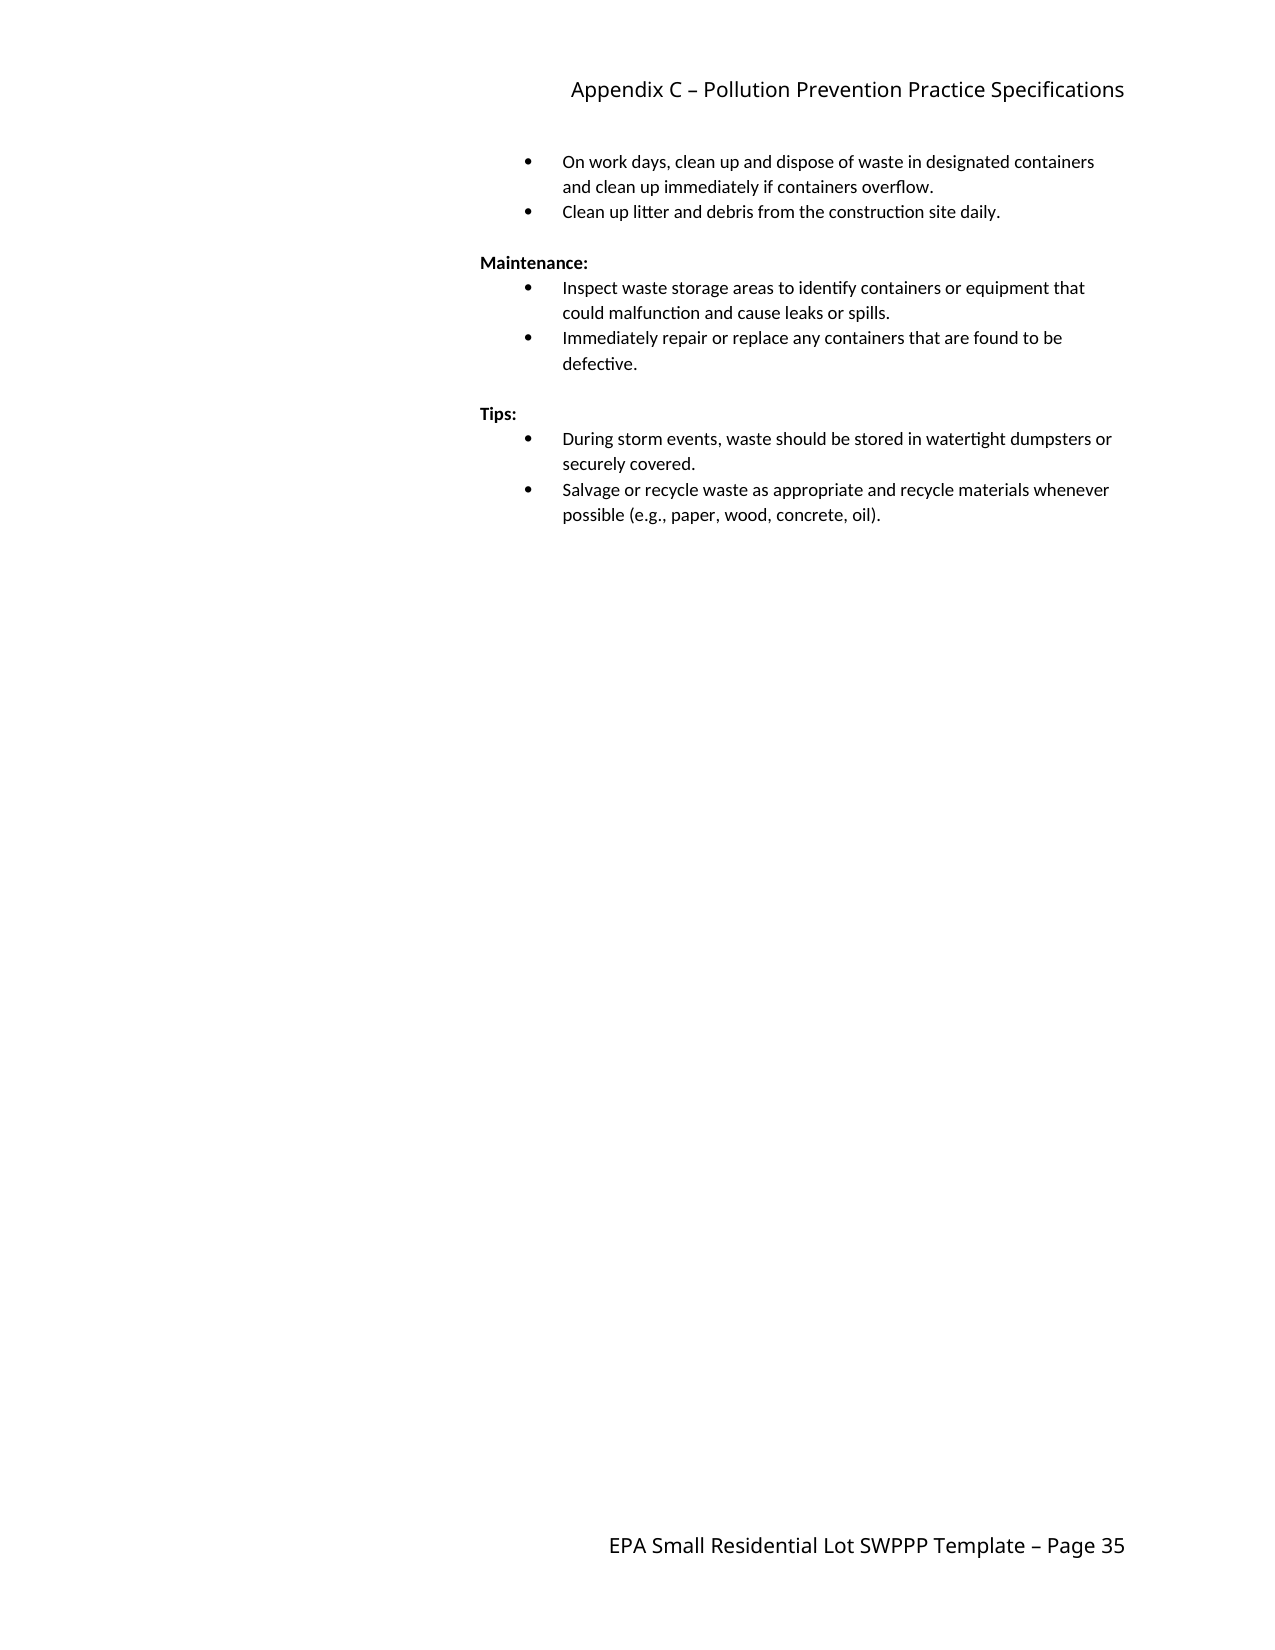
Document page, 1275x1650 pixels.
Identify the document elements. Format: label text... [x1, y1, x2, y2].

text On work days, clean up and dispose of waste in designated containers and clean up immediately if containers overflow. [525, 150, 1125, 198]
text Inspect waste storage areas to identify containers or equipment that could malfunction and cause leaks or spills. [525, 276, 1125, 324]
text Tips: [480, 402, 1125, 425]
text Salvage or recycle waste as appropriate and recycle materials whenever possible (e.g., paper, wood, concrete, oil). [525, 478, 1125, 526]
text Maintenance: [480, 251, 1125, 274]
text Clean up litter and debris from the construction site daily. [525, 200, 1125, 223]
text During storm events, waste should be stored in watertight dumpsters or securely covered. [525, 427, 1125, 475]
text Immediately repair or replace any containers that are found to be defective. [525, 326, 1125, 374]
